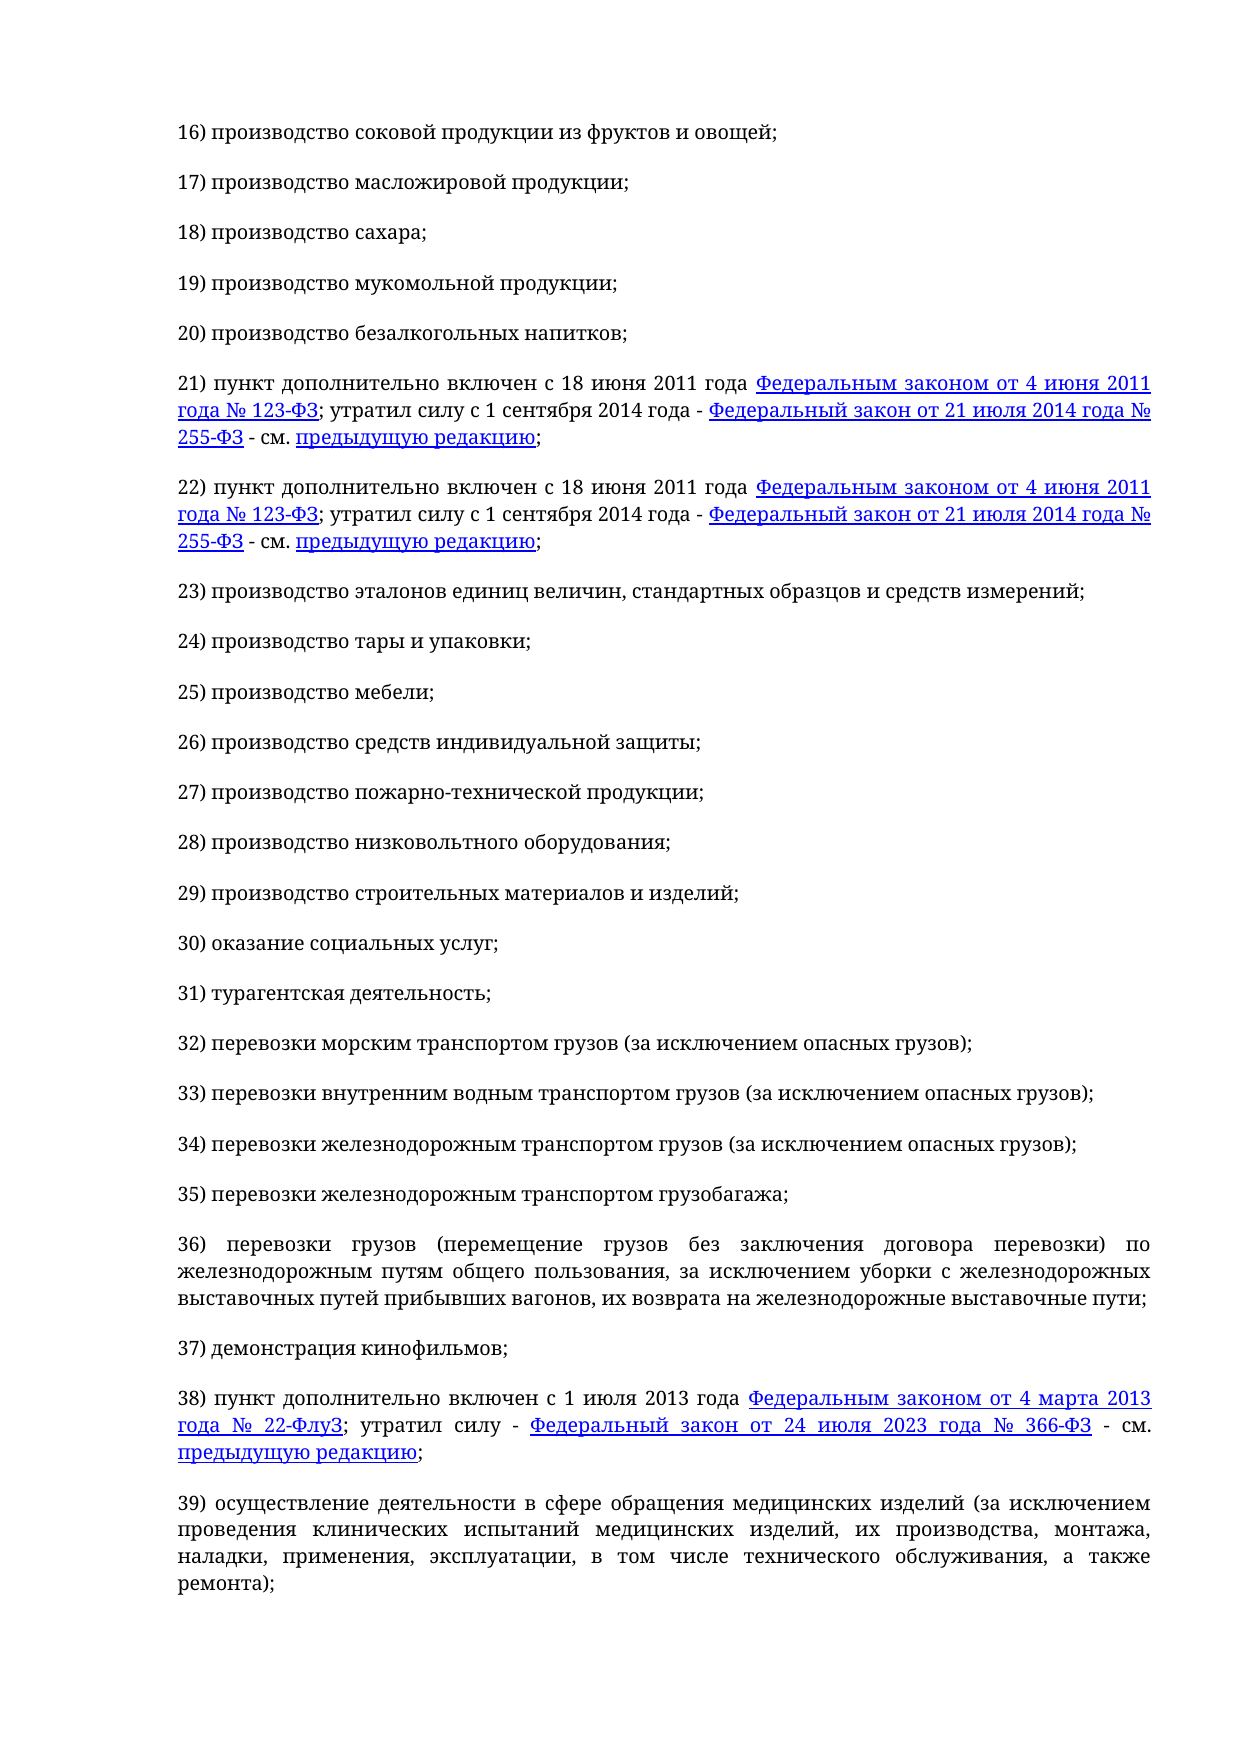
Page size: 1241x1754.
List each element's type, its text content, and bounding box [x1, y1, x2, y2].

text 28) производство низковольтного оборудования; [177, 828, 1152, 856]
text 26) производство средств индивидуальной защиты; [177, 728, 1152, 755]
text 20) производство безалкогольных напитков; [177, 319, 1152, 346]
text 34) перевозки железнодорожным транспортом грузов (за исключением опасных грузов); [177, 1130, 1152, 1157]
text 22) пункт дополнительно включен с 18 июня 2011 года Федеральным законом от 4 июня 2011 года № 123-ФЗ; утратил силу с 1 сентября 2014 года - Федеральный закон от 21 июля 2014 года № 255-ФЗ - см. предыдущую редакцию; [177, 473, 1152, 554]
text 24) производство тары и упаковки; [177, 628, 1152, 655]
text 32) перевозки морским транспортом грузов (за исключением опасных грузов); [177, 1029, 1152, 1056]
text 21) пункт дополнительно включен с 18 июня 2011 года Федеральным законом от 4 июня 2011 года № 123-ФЗ; утратил силу с 1 сентября 2014 года - Федеральный закон от 21 июля 2014 года № 255-ФЗ - см. предыдущую редакцию; [177, 369, 1152, 450]
text 18) производство сахара; [177, 218, 1152, 246]
text 31) турагентская деятельность; [177, 979, 1152, 1006]
text 38) пункт дополнительно включен с 1 июля 2013 года Федеральным законом от 4 марта 2013 года № 22-ФлуЗ; утратил силу - Федеральный закон от 24 июля 2023 года № 366-ФЗ - см. предыдущую редакцию; [177, 1384, 1152, 1466]
text 16) производство соковой продукции из фруктов и овощей; [177, 118, 1152, 145]
text 39) осуществление деятельности в сфере обращения медицинских изделий (за исключением проведения клинических испытаний медицинских изделий, их производства, монтажа, наладки, применения, эксплуатации, в том числе технического обслуживания, а также ремонта); [177, 1489, 1152, 1597]
text 37) демонстрация кинофильмов; [177, 1334, 1152, 1361]
text 23) производство эталонов единиц величин, стандартных образцов и средств измерений; [177, 577, 1152, 604]
text 27) производство пожарно-технической продукции; [177, 778, 1152, 805]
text 30) оказание социальных услуг; [177, 929, 1152, 956]
text 29) производство строительных материалов и изделий; [177, 879, 1152, 906]
text 33) перевозки внутренним водным транспортом грузов (за исключением опасных грузов); [177, 1079, 1152, 1107]
text 35) перевозки железнодорожным транспортом грузобагажа; [177, 1180, 1152, 1207]
text 19) производство мукомольной продукции; [177, 269, 1152, 296]
text 36) перевозки грузов (перемещение грузов без заключения договора перевозки) по железнодорожным путям общего пользования, за исключением уборки с железнодорожных выставочных путей прибывших вагонов, их возврата на железнодорожные выставочные пути; [177, 1230, 1152, 1311]
text 17) производство масложировой продукции; [177, 168, 1152, 195]
text 25) производство мебели; [177, 678, 1152, 705]
